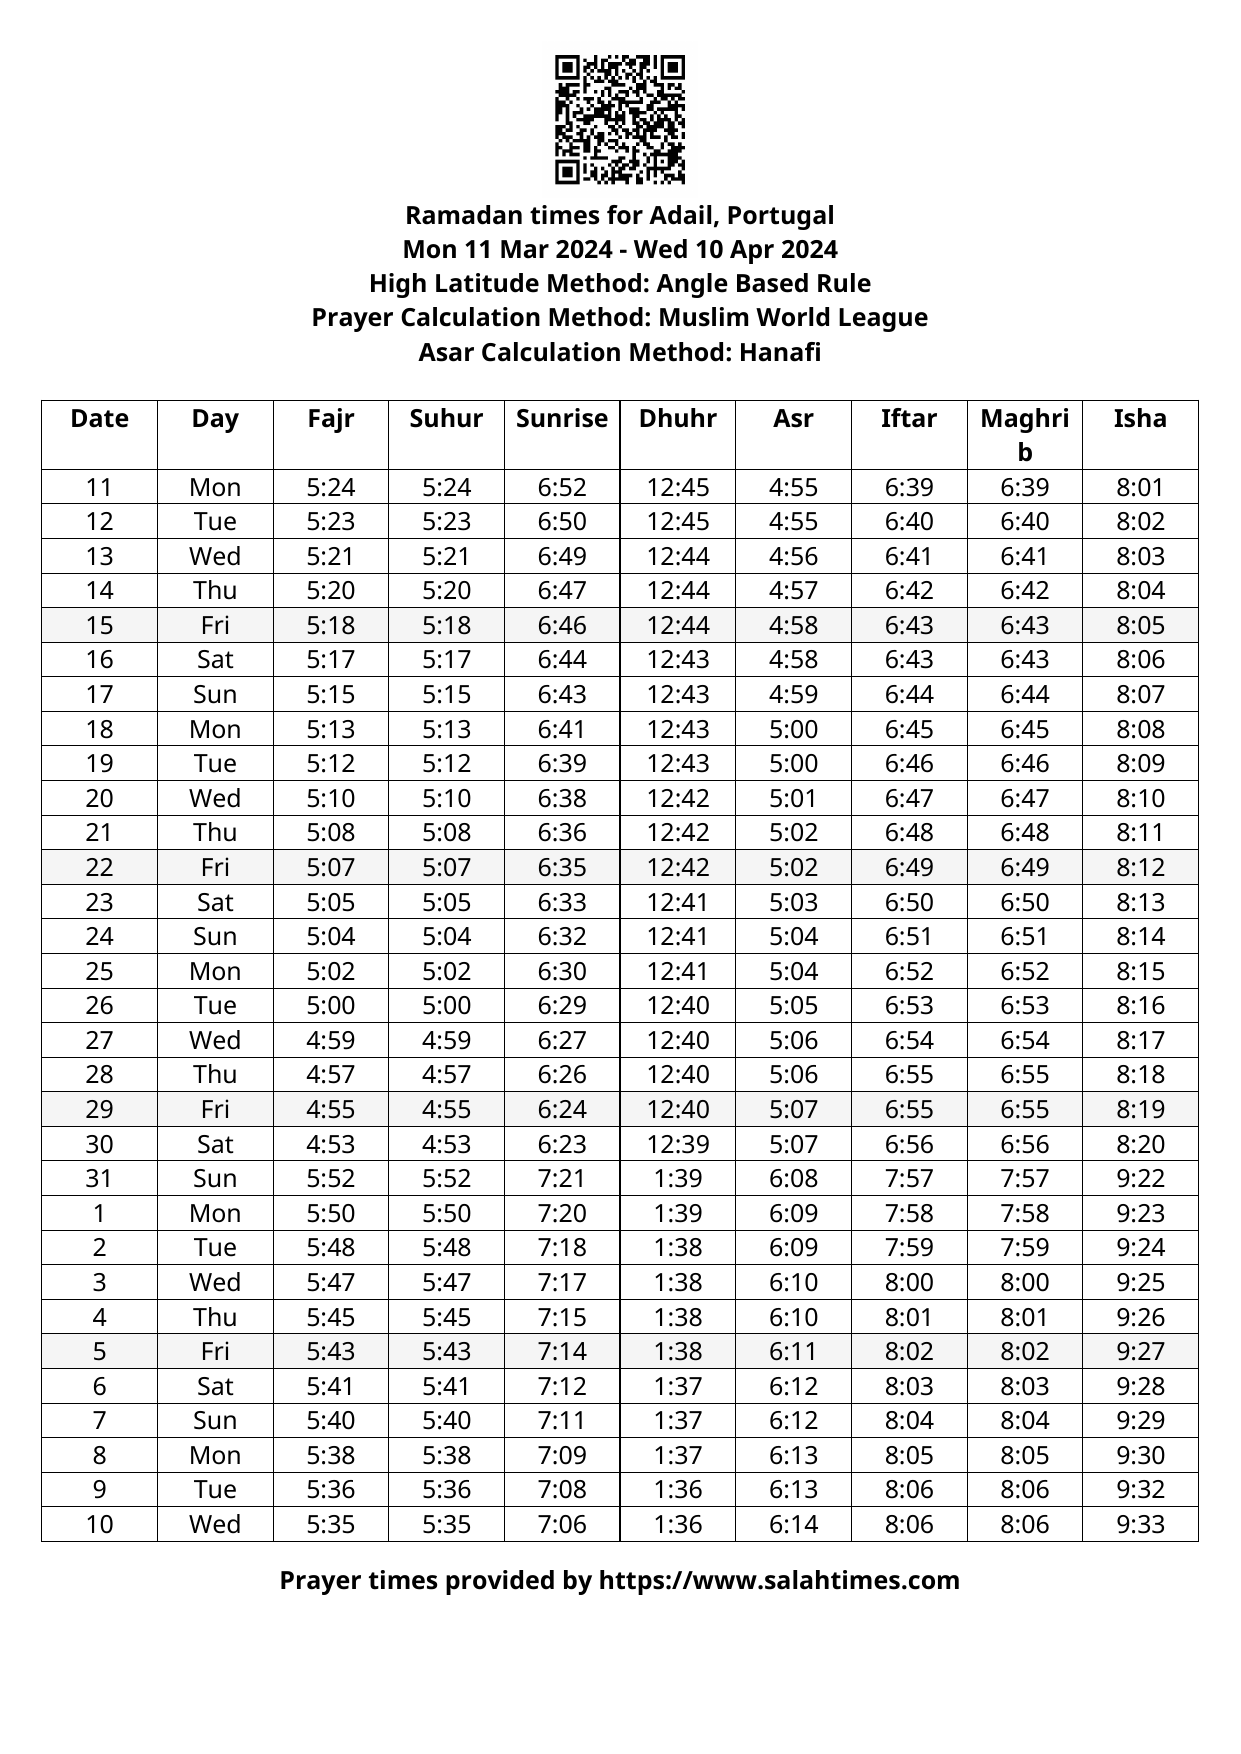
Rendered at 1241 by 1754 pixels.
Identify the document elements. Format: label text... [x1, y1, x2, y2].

table_cell 6:33 [505, 885, 619, 918]
table_cell 5:04 [736, 919, 851, 953]
table_cell Sun [158, 677, 273, 711]
table_cell 9:32 [1083, 1473, 1198, 1506]
table_cell 6:46 [852, 746, 967, 780]
table_cell 6:49 [505, 539, 619, 572]
table_cell 7:20 [505, 1196, 619, 1229]
table_cell 8:10 [1083, 781, 1198, 814]
table_cell 25 [42, 954, 157, 987]
table_cell 4:58 [736, 608, 851, 642]
table_cell 1:38 [621, 1300, 735, 1333]
table_cell 8:02 [968, 1334, 1082, 1368]
table_cell 8:14 [1083, 919, 1198, 953]
table_cell 6:44 [968, 677, 1082, 711]
table_cell 8:06 [968, 1507, 1082, 1541]
table_cell 12:44 [621, 539, 735, 572]
table_cell 12:43 [621, 746, 735, 780]
table_cell 5:12 [274, 746, 388, 780]
table_cell 5:07 [736, 1127, 851, 1160]
table_cell 8:16 [1083, 989, 1198, 1022]
table_cell 8:05 [968, 1438, 1082, 1472]
table_cell 28 [42, 1058, 157, 1091]
table_cell 6:42 [852, 574, 967, 607]
table_header Dhuhr [621, 401, 735, 469]
table_cell Fri [158, 1092, 273, 1126]
table_cell 5:10 [389, 781, 504, 814]
table_cell 17 [42, 677, 157, 711]
table_cell 10 [42, 1507, 157, 1541]
table_cell 5:17 [274, 643, 388, 676]
table_cell 1:38 [621, 1265, 735, 1299]
table_cell 6:49 [852, 850, 967, 884]
table_cell 5:38 [389, 1438, 504, 1472]
table_header Suhur [389, 401, 504, 469]
table_cell 6:26 [505, 1058, 619, 1091]
table_cell 1:36 [621, 1507, 735, 1541]
table_cell 14 [42, 574, 157, 607]
table_cell 4:57 [389, 1058, 504, 1091]
table_cell 8:04 [1083, 574, 1198, 607]
table_header Isha [1083, 401, 1198, 469]
table_cell 12:41 [621, 919, 735, 953]
table_cell 5:04 [274, 919, 388, 953]
table_cell 7:57 [968, 1161, 1082, 1195]
table_cell 12:40 [621, 1023, 735, 1057]
table_cell 12:43 [621, 677, 735, 711]
table_cell 6:39 [968, 470, 1082, 503]
table_cell 6:55 [852, 1092, 967, 1126]
table_cell 21 [42, 816, 157, 849]
table_cell 12:45 [621, 504, 735, 538]
table_cell 6:10 [736, 1300, 851, 1333]
table_cell 5:07 [274, 850, 388, 884]
table_cell 5:52 [274, 1161, 388, 1195]
table_cell 7:18 [505, 1231, 619, 1264]
table_cell 5:03 [736, 885, 851, 918]
table_cell 5:21 [389, 539, 504, 572]
table_cell 8:04 [968, 1404, 1082, 1437]
table_cell Wed [158, 539, 273, 572]
table_cell 5:20 [274, 574, 388, 607]
table_cell 12:41 [621, 954, 735, 987]
table_cell 6:54 [852, 1023, 967, 1057]
table_cell 1:37 [621, 1438, 735, 1472]
table_cell 6:44 [852, 677, 967, 711]
table_cell 8:00 [968, 1265, 1082, 1299]
table_cell 6:46 [505, 608, 619, 642]
table_cell 8:11 [1083, 816, 1198, 849]
table_cell 6:41 [505, 712, 619, 745]
table_cell 8:17 [1083, 1023, 1198, 1057]
table_cell 4 [42, 1300, 157, 1333]
table_cell 1:39 [621, 1196, 735, 1229]
text Ramadan times for Adail, Portugal [42, 198, 1198, 232]
table_cell 9:33 [1083, 1507, 1198, 1541]
table_cell 22 [42, 850, 157, 884]
table_cell 6:52 [852, 954, 967, 987]
table_cell 6:49 [968, 850, 1082, 884]
table_cell 1:39 [621, 1161, 735, 1195]
table_cell 29 [42, 1092, 157, 1126]
table_cell 8:07 [1083, 677, 1198, 711]
table_cell Wed [158, 781, 273, 814]
table_cell 9:29 [1083, 1404, 1198, 1437]
table_cell 12:39 [621, 1127, 735, 1160]
table_cell 5:48 [274, 1231, 388, 1264]
picture [542, 41, 699, 198]
table_cell 5:00 [274, 989, 388, 1022]
table_cell 5:18 [274, 608, 388, 642]
table_cell 9:28 [1083, 1369, 1198, 1402]
table_cell 5:50 [389, 1196, 504, 1229]
table_cell 4:59 [389, 1023, 504, 1057]
table_cell Sat [158, 643, 273, 676]
table_cell 23 [42, 885, 157, 918]
table_cell 6:13 [736, 1438, 851, 1472]
table_cell Tue [158, 1473, 273, 1506]
table_cell 8:18 [1083, 1058, 1198, 1091]
table_cell Fri [158, 850, 273, 884]
table_cell 8:13 [1083, 885, 1198, 918]
table_cell 6:38 [505, 781, 619, 814]
table_cell 8:05 [852, 1438, 967, 1472]
table_cell 8:06 [852, 1507, 967, 1541]
table_cell 5:24 [389, 470, 504, 503]
table_cell Sun [158, 919, 273, 953]
table_cell 5:36 [389, 1473, 504, 1506]
table_cell 5:12 [389, 746, 504, 780]
table_cell 6:43 [505, 677, 619, 711]
table_cell 7:57 [852, 1161, 967, 1195]
table_cell 9:23 [1083, 1196, 1198, 1229]
table_cell 6:42 [968, 574, 1082, 607]
table_cell 12:42 [621, 816, 735, 849]
table_cell Sun [158, 1161, 273, 1195]
table_cell 7:58 [968, 1196, 1082, 1229]
text Prayer Calculation Method: Muslim World League [42, 300, 1198, 334]
table_cell 12:40 [621, 989, 735, 1022]
table_cell 12:44 [621, 574, 735, 607]
table_cell 6:12 [736, 1369, 851, 1402]
table_header Day [158, 401, 273, 469]
table_cell 8:00 [852, 1265, 967, 1299]
table_cell 6 [42, 1369, 157, 1402]
table_cell 6:52 [505, 470, 619, 503]
table_cell 8:06 [1083, 643, 1198, 676]
table_cell 6:48 [852, 816, 967, 849]
table_cell 15 [42, 608, 157, 642]
table_cell 6:32 [505, 919, 619, 953]
table_cell 5:07 [736, 1092, 851, 1126]
table_cell 6:47 [968, 781, 1082, 814]
table_cell 12:42 [621, 781, 735, 814]
table_cell 5:24 [274, 470, 388, 503]
table_cell 6:50 [505, 504, 619, 538]
table_cell 6:50 [968, 885, 1082, 918]
table_cell 5:21 [274, 539, 388, 572]
table_cell 12:43 [621, 643, 735, 676]
table_cell 4:57 [736, 574, 851, 607]
text Asar Calculation Method: Hanafi [42, 334, 1198, 368]
table_cell 5:02 [389, 954, 504, 987]
table_cell 4:58 [736, 643, 851, 676]
table_cell 4:56 [736, 539, 851, 572]
table_cell 8:03 [968, 1369, 1082, 1402]
table_cell 7 [42, 1404, 157, 1437]
table_cell 7:08 [505, 1473, 619, 1506]
table_cell Thu [158, 1300, 273, 1333]
table_cell 18 [42, 712, 157, 745]
table_cell 4:55 [389, 1092, 504, 1126]
table_cell 12:40 [621, 1092, 735, 1126]
table_cell Sat [158, 885, 273, 918]
table_cell 6:35 [505, 850, 619, 884]
table_cell 4:55 [736, 504, 851, 538]
table_cell 20 [42, 781, 157, 814]
table_cell 5:13 [274, 712, 388, 745]
table_cell 4:53 [389, 1127, 504, 1160]
table_cell 8:12 [1083, 850, 1198, 884]
table_cell 6:47 [852, 781, 967, 814]
table_cell 6:09 [736, 1231, 851, 1264]
table_cell 6:40 [852, 504, 967, 538]
table_cell 24 [42, 919, 157, 953]
table_cell 6:29 [505, 989, 619, 1022]
table_cell 6:51 [852, 919, 967, 953]
table_cell 6:14 [736, 1507, 851, 1541]
table_cell 6:56 [968, 1127, 1082, 1160]
table_cell 6:40 [968, 504, 1082, 538]
table_cell 5:18 [389, 608, 504, 642]
table_header Sunrise [505, 401, 619, 469]
table_cell 4:59 [736, 677, 851, 711]
table_cell 5:04 [736, 954, 851, 987]
table_cell 8:04 [852, 1404, 967, 1437]
table_cell 6:54 [968, 1023, 1082, 1057]
table_header Maghrib [968, 401, 1082, 469]
table_cell 5:13 [389, 712, 504, 745]
table_cell 7:59 [852, 1231, 967, 1264]
table_cell 1:37 [621, 1369, 735, 1402]
table_cell 4:59 [274, 1023, 388, 1057]
table_cell 4:55 [274, 1092, 388, 1126]
table_cell 6:41 [968, 539, 1082, 572]
table_cell 1:38 [621, 1231, 735, 1264]
table_cell 5:48 [389, 1231, 504, 1264]
table_cell 6:55 [968, 1058, 1082, 1091]
table_cell 6:45 [968, 712, 1082, 745]
table_cell Mon [158, 712, 273, 745]
table_cell 8:03 [852, 1369, 967, 1402]
table_cell Thu [158, 574, 273, 607]
table_cell 8:08 [1083, 712, 1198, 745]
table_cell 12:41 [621, 885, 735, 918]
table_cell 5:36 [274, 1473, 388, 1506]
table_cell 30 [42, 1127, 157, 1160]
table_cell 9:26 [1083, 1300, 1198, 1333]
table_cell 6:10 [736, 1265, 851, 1299]
table_cell 5:05 [389, 885, 504, 918]
table_cell 5:00 [736, 712, 851, 745]
table_cell Thu [158, 1058, 273, 1091]
table_header Fajr [274, 401, 388, 469]
table_cell 8:06 [968, 1473, 1082, 1506]
table_cell Wed [158, 1265, 273, 1299]
table_cell Mon [158, 954, 273, 987]
table_cell 9:30 [1083, 1438, 1198, 1472]
table_cell 6:53 [852, 989, 967, 1022]
table_cell 5:02 [274, 954, 388, 987]
table_cell 5:20 [389, 574, 504, 607]
table_cell 7:12 [505, 1369, 619, 1402]
table_cell 6:23 [505, 1127, 619, 1160]
table_cell 6:43 [968, 608, 1082, 642]
table_cell 5:23 [389, 504, 504, 538]
table_cell 5:15 [389, 677, 504, 711]
table_cell 5:52 [389, 1161, 504, 1195]
table_cell 7:14 [505, 1334, 619, 1368]
table_cell 8:02 [1083, 504, 1198, 538]
table_cell 5:06 [736, 1058, 851, 1091]
table_cell 5:45 [274, 1300, 388, 1333]
table_cell 12:45 [621, 470, 735, 503]
table_cell 5:01 [736, 781, 851, 814]
table_cell 6:36 [505, 816, 619, 849]
table_cell 7:15 [505, 1300, 619, 1333]
table_cell 6:50 [852, 885, 967, 918]
table_cell 5 [42, 1334, 157, 1368]
table_cell 1:38 [621, 1334, 735, 1368]
table_cell 26 [42, 989, 157, 1022]
table_cell 5:47 [389, 1265, 504, 1299]
table_cell 5:43 [274, 1334, 388, 1368]
table_cell 6:52 [968, 954, 1082, 987]
table_cell 5:00 [736, 746, 851, 780]
table_cell 5:45 [389, 1300, 504, 1333]
table_cell 9:22 [1083, 1161, 1198, 1195]
table_cell 7:11 [505, 1404, 619, 1437]
table_cell 6:55 [852, 1058, 967, 1091]
table_cell Mon [158, 1196, 273, 1229]
table_cell 9 [42, 1473, 157, 1506]
table_cell 6:51 [968, 919, 1082, 953]
table_cell 5:00 [389, 989, 504, 1022]
table_cell 9:25 [1083, 1265, 1198, 1299]
table_cell 6:12 [736, 1404, 851, 1437]
table_cell 12:44 [621, 608, 735, 642]
table_cell 7:59 [968, 1231, 1082, 1264]
table_cell 6:24 [505, 1092, 619, 1126]
table_cell 5:06 [736, 1023, 851, 1057]
table_cell Wed [158, 1023, 273, 1057]
table_cell 8:15 [1083, 954, 1198, 987]
table_cell 27 [42, 1023, 157, 1057]
table_cell 3 [42, 1265, 157, 1299]
table_cell 6:45 [852, 712, 967, 745]
table_cell 8:01 [852, 1300, 967, 1333]
table_cell 8:06 [852, 1473, 967, 1506]
table_cell 7:17 [505, 1265, 619, 1299]
table_cell 5:17 [389, 643, 504, 676]
table_cell Thu [158, 816, 273, 849]
table_cell 5:35 [389, 1507, 504, 1541]
table_cell 12:40 [621, 1058, 735, 1091]
table_header Asr [736, 401, 851, 469]
table_cell 6:53 [968, 989, 1082, 1022]
table_cell 1:36 [621, 1473, 735, 1506]
table_cell 2 [42, 1231, 157, 1264]
table_cell 13 [42, 539, 157, 572]
table_cell 6:08 [736, 1161, 851, 1195]
text Prayer times provided by https://www.salahtimes.com [42, 1563, 1198, 1597]
table_cell 8:05 [1083, 608, 1198, 642]
table_cell 5:10 [274, 781, 388, 814]
table_cell Sat [158, 1127, 273, 1160]
table_cell 6:41 [852, 539, 967, 572]
table_cell 5:05 [274, 885, 388, 918]
table_header Iftar [852, 401, 967, 469]
table_cell 6:30 [505, 954, 619, 987]
table_cell 6:43 [968, 643, 1082, 676]
table_cell Fri [158, 608, 273, 642]
table_cell 6:55 [968, 1092, 1082, 1126]
table_cell 6:43 [852, 608, 967, 642]
table_cell 6:43 [852, 643, 967, 676]
table_cell 5:50 [274, 1196, 388, 1229]
table_cell 5:05 [736, 989, 851, 1022]
table_cell Fri [158, 1334, 273, 1368]
table_cell 5:38 [274, 1438, 388, 1472]
table_cell 5:04 [389, 919, 504, 953]
table_cell 6:11 [736, 1334, 851, 1368]
table_cell 6:46 [968, 746, 1082, 780]
table_cell 12:42 [621, 850, 735, 884]
table_cell 5:41 [274, 1369, 388, 1402]
table_cell Sat [158, 1369, 273, 1402]
table_cell 8:20 [1083, 1127, 1198, 1160]
table_cell 12:43 [621, 712, 735, 745]
table_cell 5:23 [274, 504, 388, 538]
table_cell 5:43 [389, 1334, 504, 1368]
table_cell 31 [42, 1161, 157, 1195]
table_cell 7:21 [505, 1161, 619, 1195]
table_cell 12 [42, 504, 157, 538]
table_cell 6:56 [852, 1127, 967, 1160]
table_cell 1:37 [621, 1404, 735, 1437]
table_cell 6:39 [505, 746, 619, 780]
table_cell Tue [158, 1231, 273, 1264]
table_cell Mon [158, 470, 273, 503]
table_cell 5:02 [736, 816, 851, 849]
table_cell 6:44 [505, 643, 619, 676]
table_cell 6:09 [736, 1196, 851, 1229]
table_cell 16 [42, 643, 157, 676]
table_cell 6:13 [736, 1473, 851, 1506]
table_cell 5:41 [389, 1369, 504, 1402]
table_cell 8:01 [968, 1300, 1082, 1333]
table_cell 8:19 [1083, 1092, 1198, 1126]
table_cell 8:01 [1083, 470, 1198, 503]
table_cell 6:27 [505, 1023, 619, 1057]
table_cell 9:24 [1083, 1231, 1198, 1264]
table_cell Tue [158, 746, 273, 780]
table_cell 5:02 [736, 850, 851, 884]
table_cell 5:07 [389, 850, 504, 884]
table_cell 5:47 [274, 1265, 388, 1299]
table_cell 6:48 [968, 816, 1082, 849]
table_cell 5:08 [274, 816, 388, 849]
table_cell Sun [158, 1404, 273, 1437]
table_cell 4:57 [274, 1058, 388, 1091]
text High Latitude Method: Angle Based Rule [42, 266, 1198, 300]
table_cell Mon [158, 1438, 273, 1472]
table_cell 19 [42, 746, 157, 780]
table_cell 8 [42, 1438, 157, 1472]
table_cell 5:40 [274, 1404, 388, 1437]
table_cell Tue [158, 989, 273, 1022]
table_cell 9:27 [1083, 1334, 1198, 1368]
table_cell 5:08 [389, 816, 504, 849]
table_header Date [42, 401, 157, 469]
table_cell 4:55 [736, 470, 851, 503]
table_cell 5:35 [274, 1507, 388, 1541]
table_cell 8:09 [1083, 746, 1198, 780]
table_cell 7:06 [505, 1507, 619, 1541]
table_cell 4:53 [274, 1127, 388, 1160]
table_cell 5:40 [389, 1404, 504, 1437]
table_cell 7:09 [505, 1438, 619, 1472]
table_cell 7:58 [852, 1196, 967, 1229]
table_cell Tue [158, 504, 273, 538]
text Mon 11 Mar 2024 - Wed 10 Apr 2024 [42, 232, 1198, 266]
table_cell 8:02 [852, 1334, 967, 1368]
table_cell 11 [42, 470, 157, 503]
table_cell 6:47 [505, 574, 619, 607]
table_cell 8:03 [1083, 539, 1198, 572]
table_cell Wed [158, 1507, 273, 1541]
table_cell 1 [42, 1196, 157, 1229]
table_cell 6:39 [852, 470, 967, 503]
table_cell 5:15 [274, 677, 388, 711]
